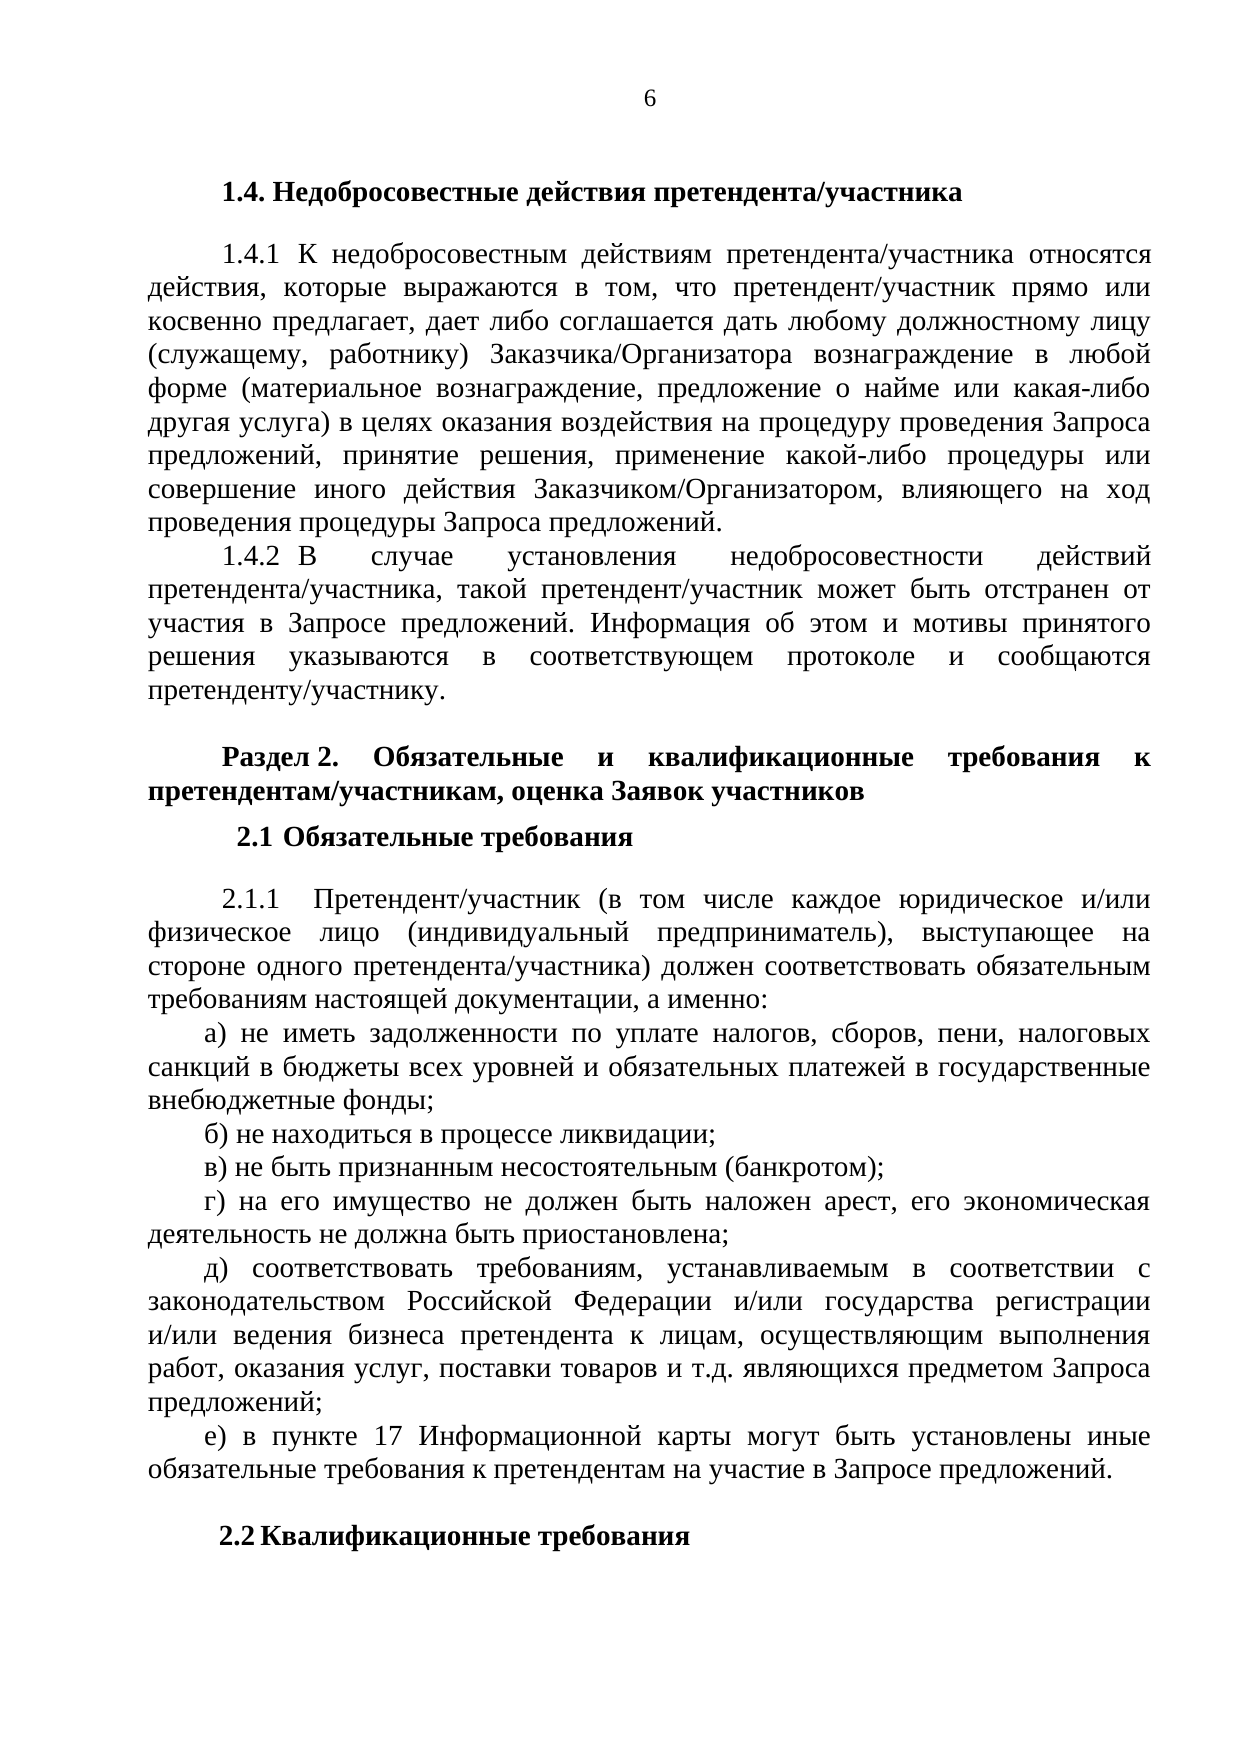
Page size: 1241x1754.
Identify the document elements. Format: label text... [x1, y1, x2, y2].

list В случае установления недобросовестности действий претендента/участника, такой претендент/участник может быть отстранен от участия в Запросе предложений. Информация об этом и мотивы принятого решения указываются в соответствующем протоколе и сообщаются претенденту/участнику. [148, 538, 1152, 706]
text Раздел 2. Обязательные и квалификационные требования к претендентам/участникам, оценка Заявок участников [148, 739, 1152, 806]
text б) не находиться в процессе ликвидации; [148, 1116, 1152, 1149]
subtitle 1.4. Недобросовестные действия претендента/участника [208, 174, 1152, 207]
text в) не быть признанным несостоятельным (банкротом); [148, 1149, 1152, 1183]
text д) соответствовать требованиям, устанавливаемым в соответствии с законодательством Российской Федерации и/или государства регистрации и/или ведения бизнеса претендента к лицам, осуществляющим выполнения работ, оказания услуг, поставки товаров и т.д. являющихся предметом Запроса предложений; [148, 1250, 1152, 1418]
text а) не иметь задолженности по уплате налогов, сборов, пени, налоговых санкций в бюджеты всех уровней и обязательных платежей в государственные внебюджетные фонды; [148, 1015, 1152, 1116]
text е) в пункте 17 Информационной карты могут быть установлены иные обязательные требования к претендентам на участие в Запросе предложений. [148, 1418, 1152, 1485]
list Квалификационные требования [218, 1518, 1152, 1552]
subtitle Обязательные требования [236, 819, 1152, 852]
list К недобросовестным действиям претендента/участника относятся действия, которые выражаются в том, что претендент/участник прямо или косвенно предлагает, дает либо соглашается дать любому должностному лицу (служащему, работнику) Заказчика/Организатора вознаграждение в любой форме (материальное вознаграждение, предложение о найме или какая-либо другая услуга) в целях оказания воздействия на процедуру проведения Запроса предложений, принятие решения, применение какой-либо процедуры или совершение иного действия Заказчиком/Организатором, влияющего на ход проведения процедуры Запроса предложений. [148, 236, 1152, 538]
text г) на его имущество не должен быть наложен арест, его экономическая деятельность не должна быть приостановлена; [148, 1183, 1152, 1250]
list Претендент/участник (в том числе каждое юридическое и/или физическое лицо (индивидуальный предприниматель), выступающее на стороне одного претендента/участника) должен соответствовать обязательным требованиям настоящей документации, а именно: [148, 881, 1152, 1015]
